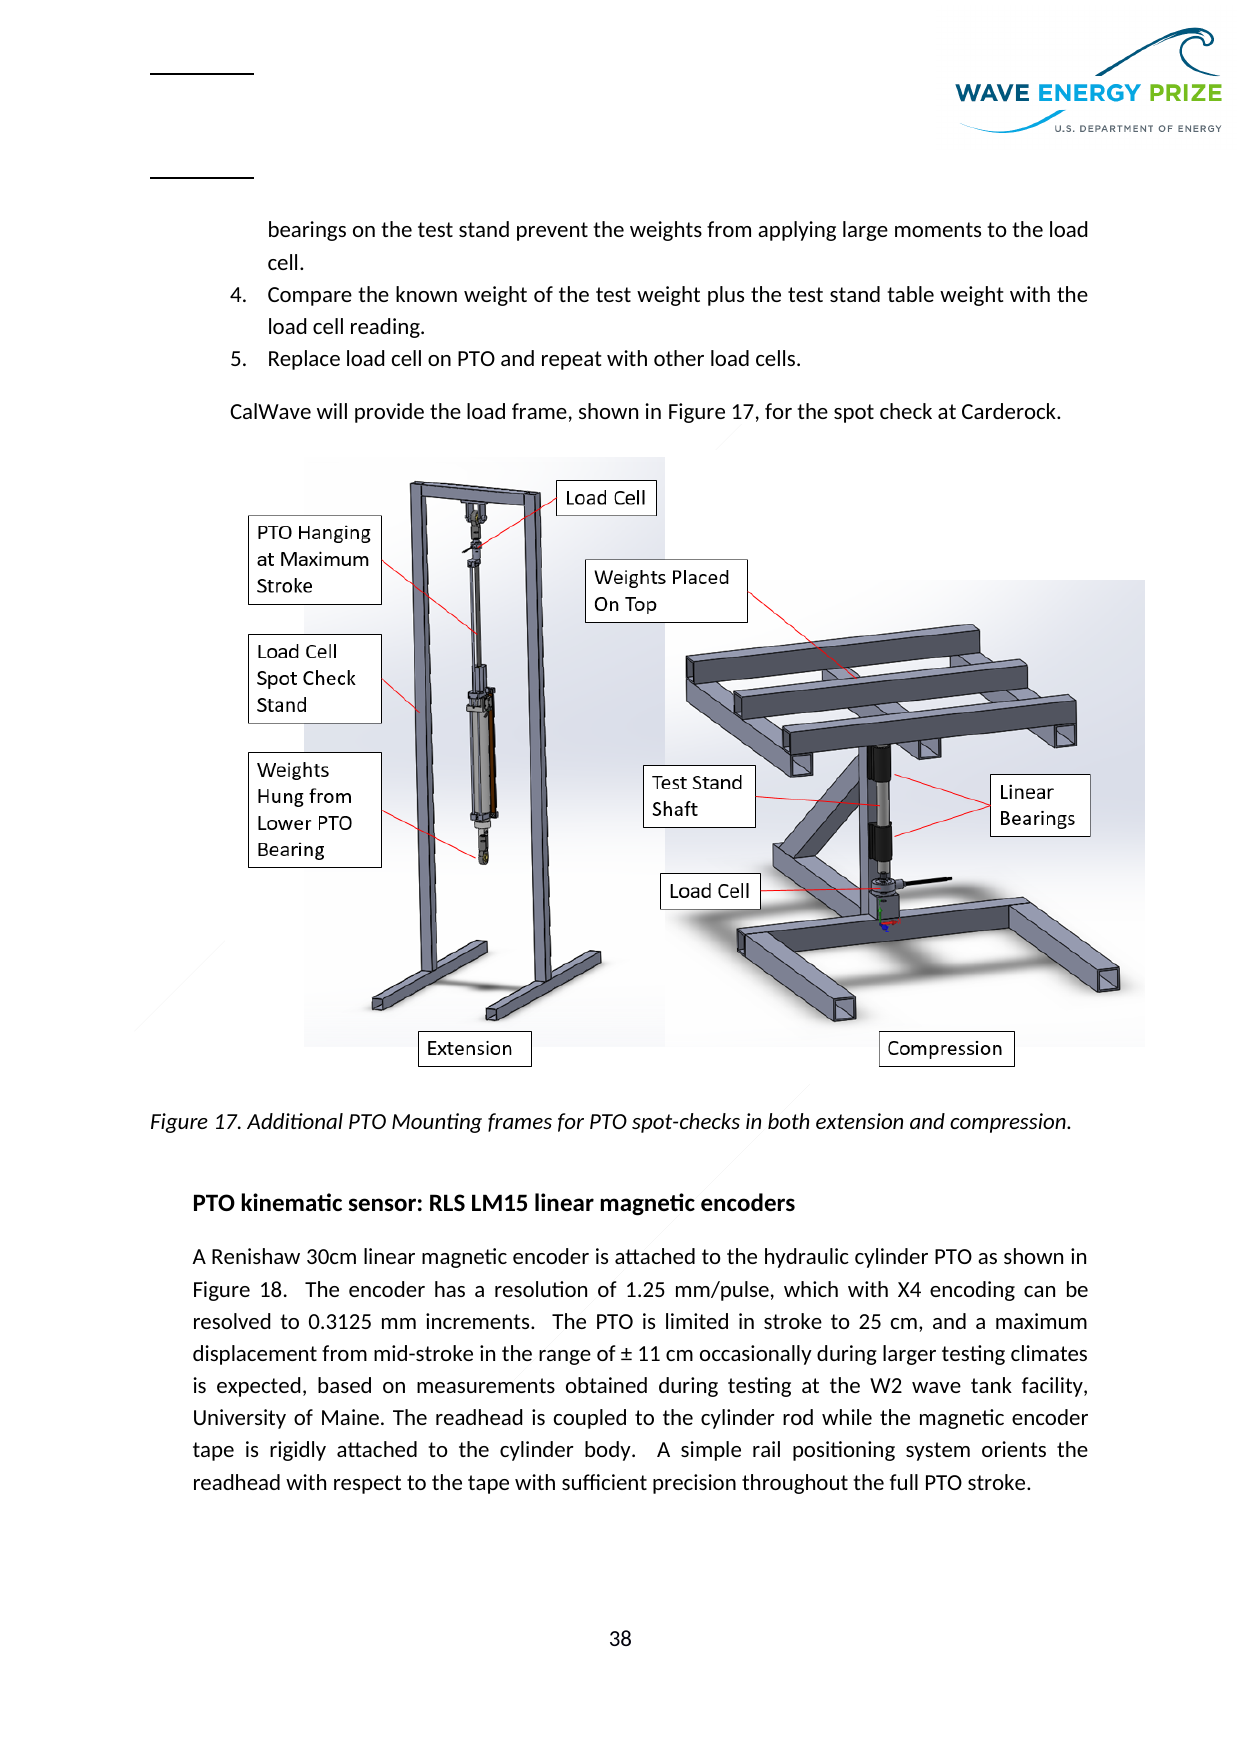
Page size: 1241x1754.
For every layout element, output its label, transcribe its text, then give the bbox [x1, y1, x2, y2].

list Replace load cell on PTO and repeat with other load cells. [230, 344, 1090, 372]
picture [225, 450, 1164, 1084]
text CalWave will provide the load frame, shown in Figure 17, for the spot check at Carderock. [230, 397, 1090, 425]
list Compare the known weight of the test weight plus the test stand table weight with the load cell reading. [230, 280, 1090, 340]
text Figure 17. Additional PTO Mounting frames for PTO spot-checks in both extension and compression. [150, 1107, 1090, 1135]
picture [936, 5, 1238, 150]
text A Renishaw 30cm linear magnetic encoder is attached to the hydraulic cylinder PTO as shown in Figure 18. The encoder has a resolution of 1.25 mm/pulse, which with X4 encoding can be resolved to 0.3125 mm increments. The PTO is limited in stroke to 25 cm, and a maximum displacement from mid-stroke in the range of ± 11 cm occasionally during larger testing climates is expected, based on measurements obtained during testing at the W2 wave tank facility, University of Maine. The readhead is coupled to the cylinder rod while the magnetic encoder tape is rigidly attached to the cylinder body. A simple rail positioning system orients the readhead with respect to the tape with sufficient precision throughout the full PTO stroke. [192, 1242, 1090, 1496]
text PTO kinematic sensor: RLS LM15 linear magnetic encoders [192, 1187, 1090, 1217]
